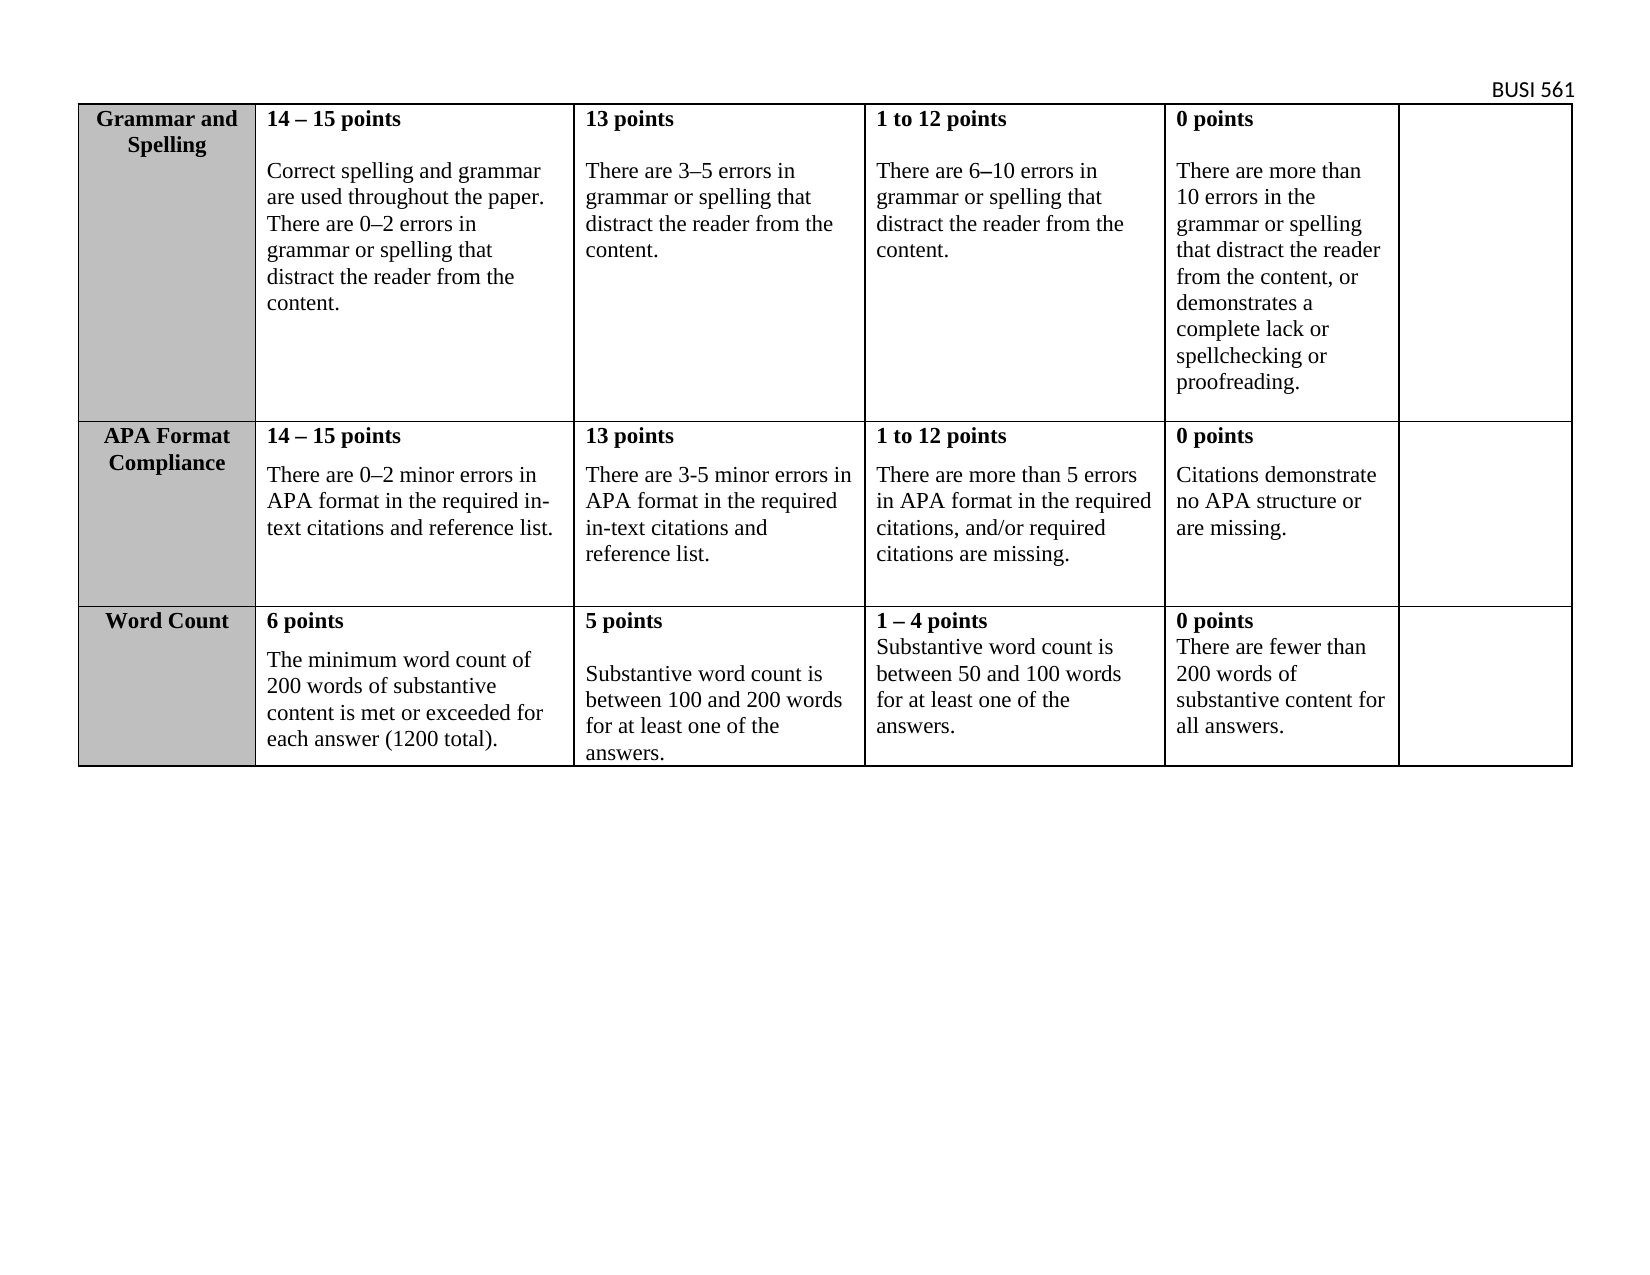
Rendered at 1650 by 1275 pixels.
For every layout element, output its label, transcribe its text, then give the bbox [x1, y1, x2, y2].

table_cell 1 to 12 points There are 6–10 errors in grammar or spelling that distract the reader from the content. [866, 105, 1164, 421]
table_cell 0 points There are more than 10 errors in the grammar or spelling that distract the reader from the content, or demonstrates a complete lack or spellchecking or proofreading. [1166, 105, 1398, 421]
table_cell 5 points Substantive word count is between 100 and 200 words for at least one of the answers. [575, 607, 864, 765]
table_cell [1400, 422, 1571, 606]
table_cell 6 points The minimum word count of 200 words of substantive content is met or exceeded for each answer (1200 total). [256, 607, 573, 765]
table_cell 0 points There are fewer than 200 words of substantive content for all answers. [1166, 607, 1398, 765]
table_cell 13 points There are 3–5 errors in grammar or spelling that distract the reader from the content. [575, 105, 864, 421]
table_cell Word Count [79, 607, 255, 765]
table_cell 0 points Citations demonstrate no APA structure or are missing. [1166, 422, 1398, 606]
table_cell Grammar and Spelling [79, 105, 255, 421]
table_cell [1400, 105, 1571, 421]
table_cell 1 – 4 points Substantive word count is between 50 and 100 words for at least one of the answers. [866, 607, 1164, 765]
table_cell 14 – 15 points Correct spelling and grammar are used throughout the paper. There are 0–2 errors in grammar or spelling that distract the reader from the content. [256, 105, 573, 421]
table_cell APA Format Compliance [79, 422, 255, 606]
table_cell 1 to 12 points There are more than 5 errors in APA format in the required citations, and/or required citations are missing. [866, 422, 1164, 606]
table_cell [1400, 607, 1571, 765]
table_cell 14 – 15 points There are 0–2 minor errors in APA format in the required in-text citations and reference list. [256, 422, 573, 606]
table_cell 13 points There are 3-5 minor errors in APA format in the required in-text citations and reference list. [575, 422, 864, 606]
